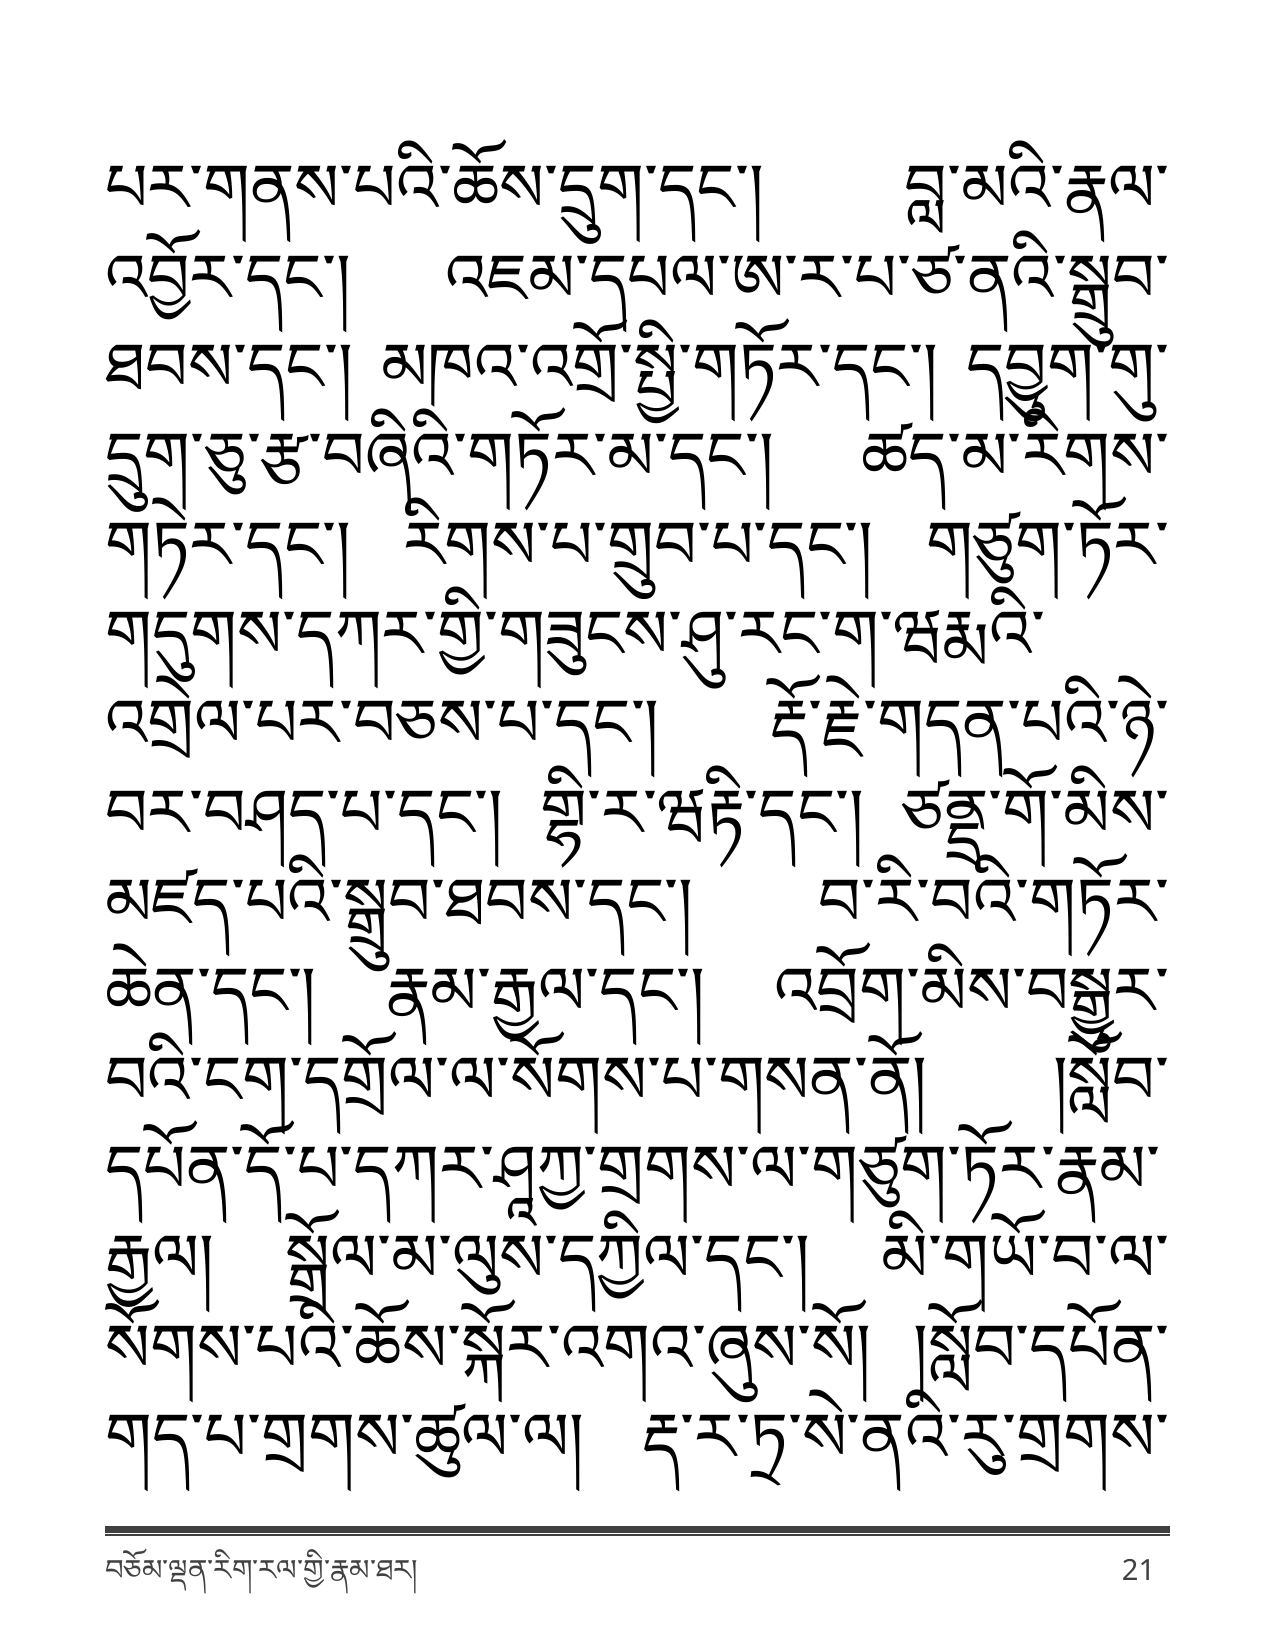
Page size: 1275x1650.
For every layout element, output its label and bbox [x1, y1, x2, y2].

text [105, 150, 1170, 1476]
